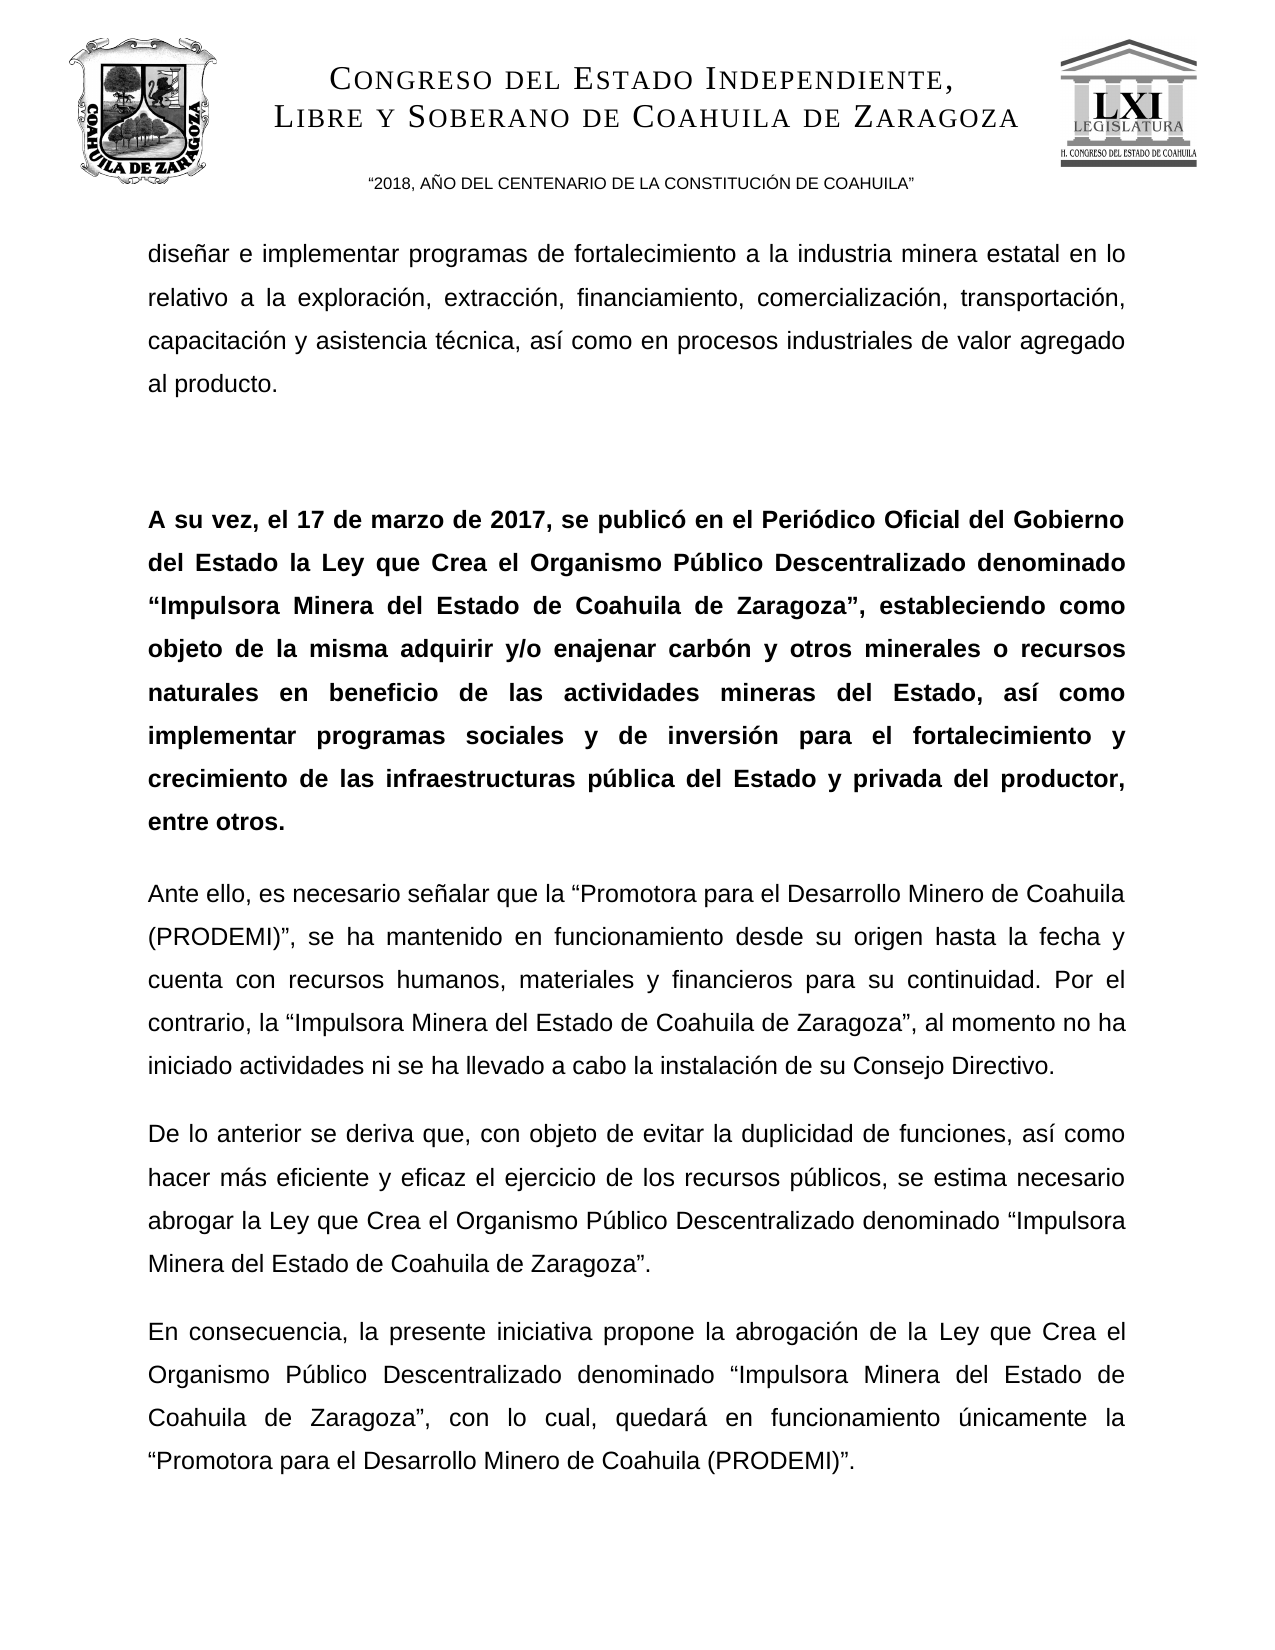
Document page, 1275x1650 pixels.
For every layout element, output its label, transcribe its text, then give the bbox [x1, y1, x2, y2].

picture [68, 38, 217, 184]
subtitle A su vez, el 17 de marzo de 2017, se publicó en el Periódico Oficial del Gobierno del Estado la Ley que Crea el Organismo Público Descentralizado denominado “Impulsora Minera del Estado de Coahuila de Zaragoza”, estableciendo como objeto de la misma adquirir y/o enajenar carbón y otros minerales o recursos naturales en beneficio de las actividades mineras del Estado, así como implementar programas sociales y de inversión para el fortalecimiento y crecimiento de las infraestructuras pública del Estado y privada del productor, entre otros. [148, 505, 1127, 836]
text De lo anterior se deriva que, con objeto de evitar la duplicidad de funciones, así como hacer más eficiente y eficaz el ejercicio de los recursos públicos, se estima necesario abrogar la Ley que Crea el Organismo Público Descentralizado denominado “Impulsora Minera del Estado de Coahuila de Zaragoza”. [148, 1119, 1127, 1278]
picture [1059, 36, 1198, 170]
text En consecuencia, la presente iniciativa propone la abrogación de la Ley que Crea el Organismo Público Descentralizado denominado “Impulsora Minera del Estado de Coahuila de Zaragoza”, con lo cual, quedará en funcionamiento únicamente la “Promotora para el Desarrollo Minero de Coahuila (PRODEMI)”. [148, 1317, 1126, 1475]
text Ante ello, es necesario señalar que la “Promotora para el Desarrollo Minero de Coahuila (PRODEMI)”, se ha mantenido en funcionamiento desde su origen hasta la fecha y cuenta con recursos humanos, materiales y financieros para su continuidad. Por el contrario, la “Impulsora Minera del Estado de Coahuila de Zaragoza”, al momento no ha iniciado actividades ni se ha llevado a cabo la instalación de su Consejo Directivo. [148, 879, 1127, 1080]
